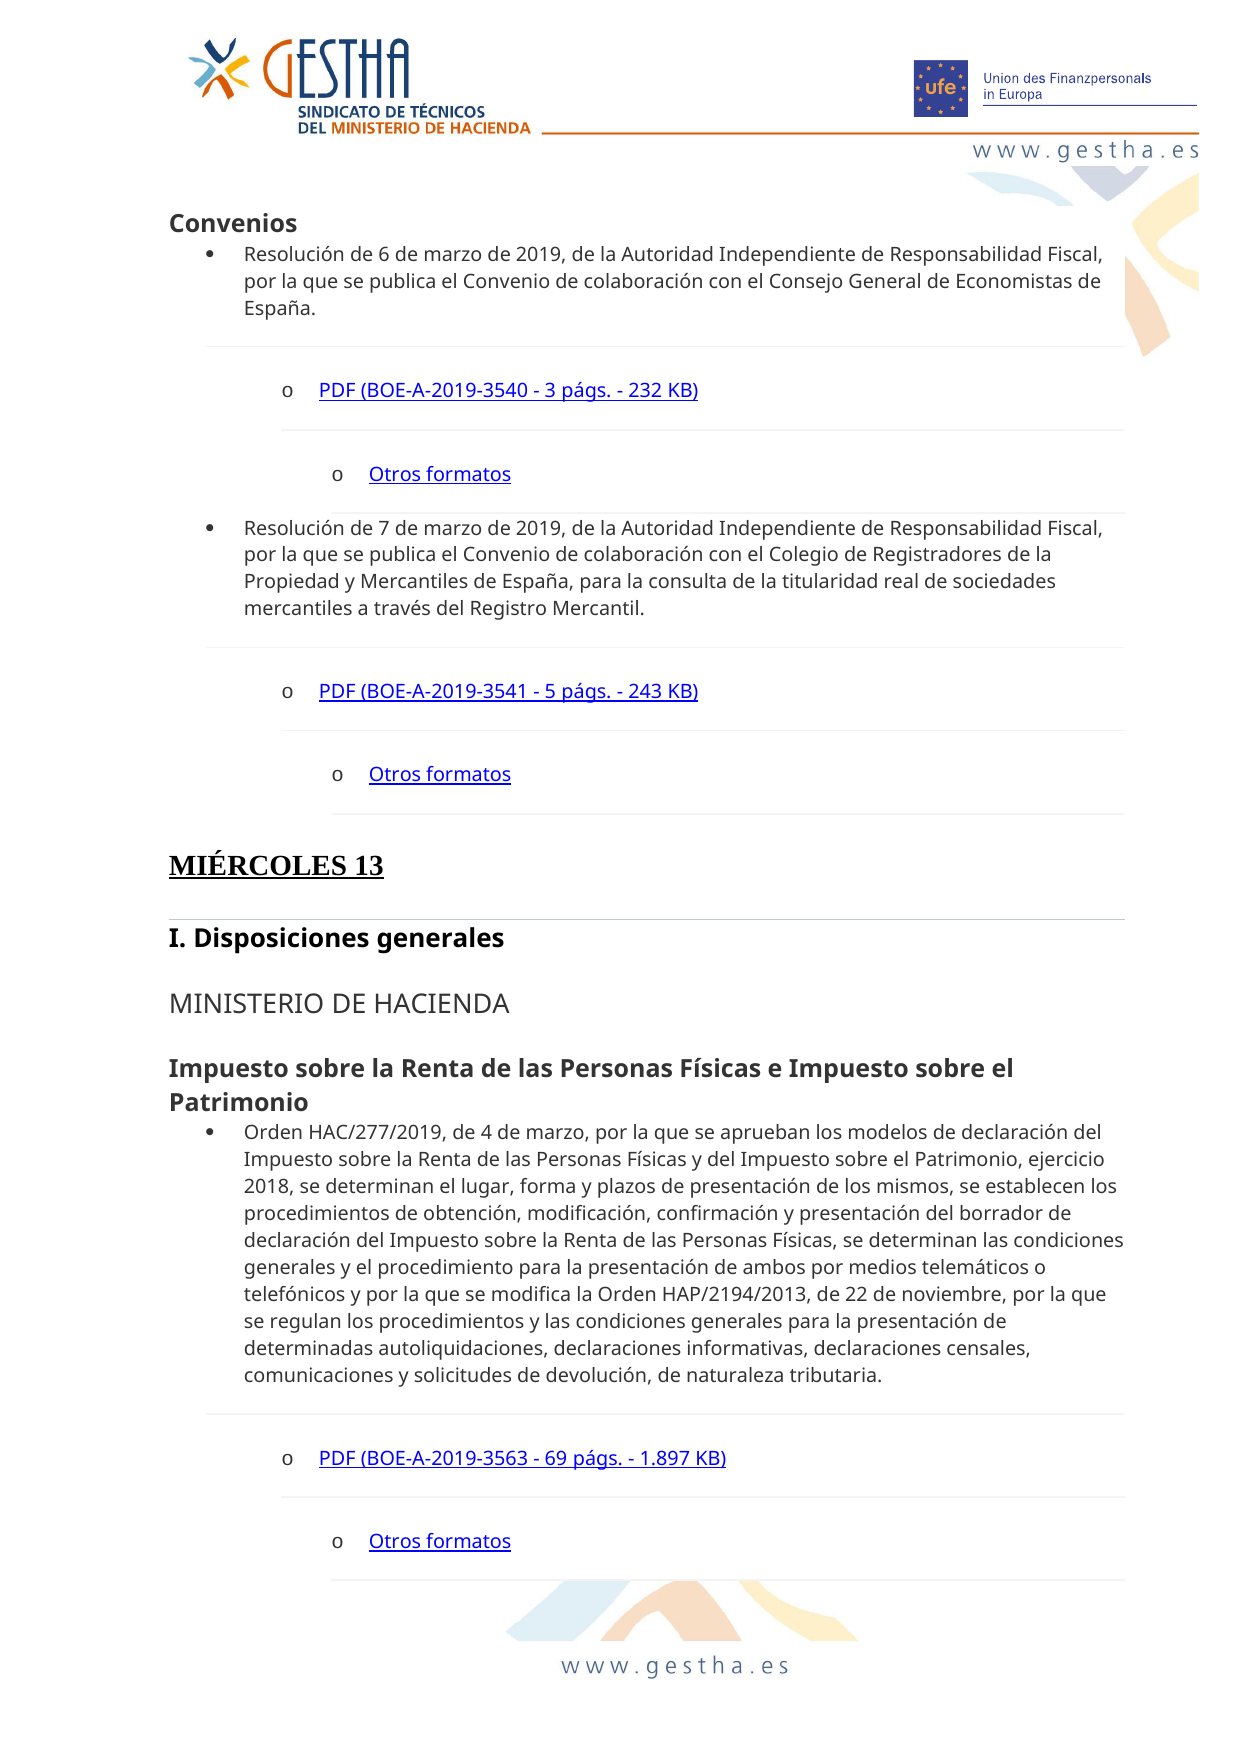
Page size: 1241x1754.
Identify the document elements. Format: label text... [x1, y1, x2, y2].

list Resolución de 6 de marzo de 2019, de la Autoridad Independiente de Responsabilidad Fiscal, por la que se publica el Convenio de colaboración con el Consejo General de Economistas de España. [206, 240, 1125, 346]
list Otros formatos [331, 1527, 1125, 1579]
list PDF (BOE-A-2019-3563 - 69 págs. - 1.897 KB) [281, 1444, 1125, 1496]
picture [168, 1316, 1181, 1680]
text MIÉRCOLES 13 [169, 848, 1125, 882]
list Otros formatos [331, 761, 1125, 813]
subtitle I. Disposiciones generales [169, 920, 1125, 955]
list Resolución de 7 de marzo de 2019, de la Autoridad Independiente de Responsabilidad Fiscal, por la que se publica el Convenio de colaboración con el Colegio de Registradores de la Propiedad y Mercantiles de España, para la consulta de la titularidad real de sociedades mercantiles a través del Registro Mercantil. [206, 514, 1125, 647]
list PDF (BOE-A-2019-3541 - 5 págs. - 243 KB) [281, 677, 1125, 730]
subtitle Impuesto sobre la Renta de las Personas Físicas e Impuesto sobre el Patrimonio [169, 1050, 1125, 1118]
subtitle MINISTERIO DE HACIENDA [169, 984, 1125, 1021]
picture [187, 37, 1200, 441]
subtitle Convenios [169, 206, 1125, 240]
list Orden HAC/277/2019, de 4 de marzo, por la que se aprueban los modelos de declaración del Impuesto sobre la Renta de las Personas Físicas y del Impuesto sobre el Patrimonio, ejercicio 2018, se determinan el lugar, forma y plazos de presentación de los mismos, se establecen los procedimientos de obtención, modificación, confirmación y presentación del borrador de declaración del Impuesto sobre la Renta de las Personas Físicas, se determinan las condiciones generales y el procedimiento para la presentación de ambos por medios telemáticos o telefónicos y por la que se modifica la Orden HAP/2194/2013, de 22 de noviembre, por la que se regulan los procedimientos y las condiciones generales para la presentación de determinadas autoliquidaciones, declaraciones informativas, declaraciones censales, comunicaciones y solicitudes de devolución, de naturaleza tributaria. [206, 1118, 1125, 1413]
list PDF (BOE-A-2019-3540 - 3 págs. - 232 KB) [281, 377, 1125, 429]
list Otros formatos [331, 460, 1125, 512]
